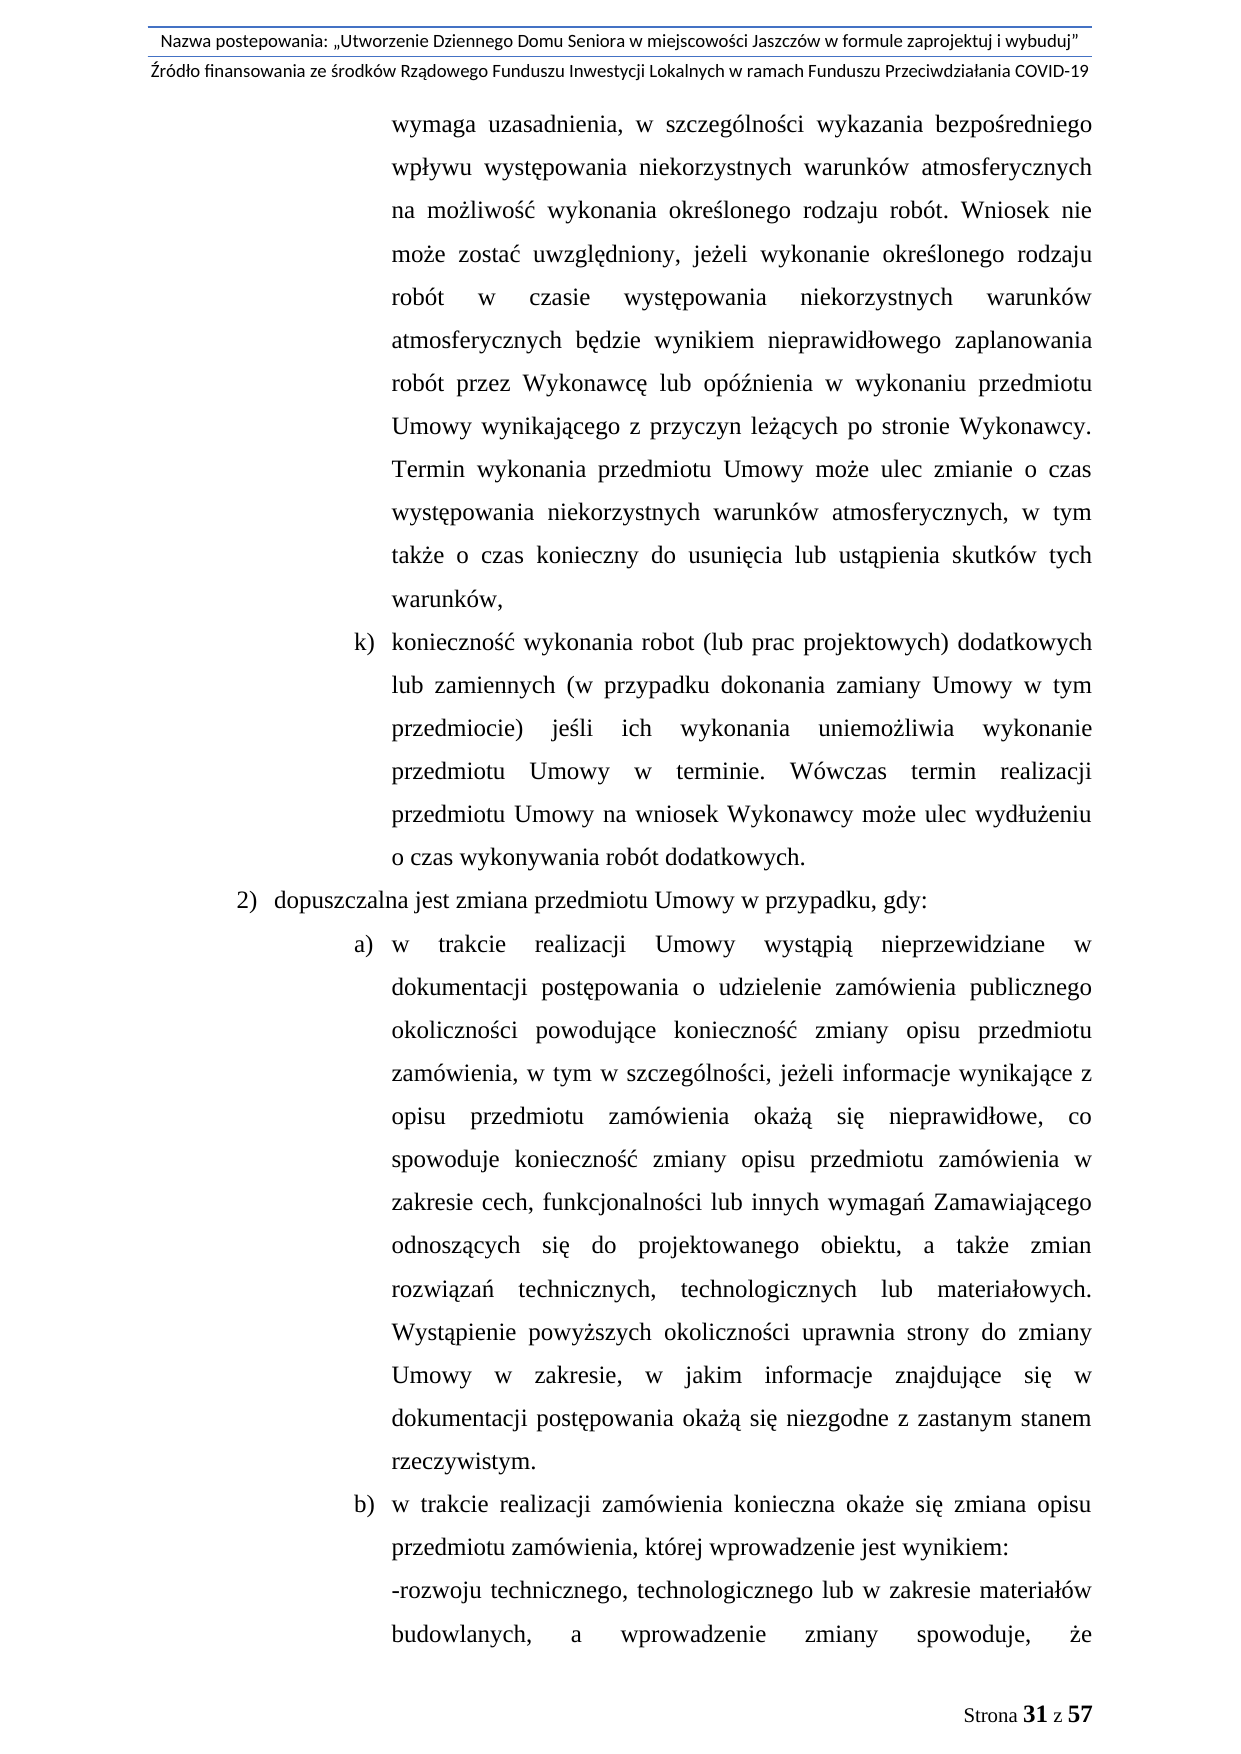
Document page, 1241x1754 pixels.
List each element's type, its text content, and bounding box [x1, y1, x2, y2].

list dopuszczalna jest zmiana przedmiotu Umowy w przypadku, gdy: [236, 886, 1092, 914]
list konieczność wykonania robot (lub prac projektowych) dodatkowych lub zamiennych (w przypadku dokonania zamiany Umowy w tym przedmiocie) jeśli ich wykonania uniemożliwia wykonanie przedmiotu Umowy w terminie. Wówczas termin realizacji przedmiotu Umowy na wniosek Wykonawcy może ulec wydłużeniu o czas wykonywania robót dodatkowych. [354, 627, 1092, 871]
list w trakcie realizacji zamówienia konieczna okaże się zmiana opisu przedmiotu zamówienia, której wprowadzenie jest wynikiem: [354, 1489, 1092, 1561]
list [354, 109, 1092, 612]
list w trakcie realizacji Umowy wystąpią nieprzewidziane w dokumentacji postępowania o udzielenie zamówienia publicznego okoliczności powodujące konieczność zmiany opisu przedmiotu zamówienia, w tym w szczególności, jeżeli informacje wynikające z opisu przedmiotu zamówienia okażą się nieprawidłowe, co spowoduje konieczność zmiany opisu przedmiotu zamówienia w zakresie cech, funkcjonalności lub innych wymagań Zamawiającego odnoszących się do projektowanego obiektu, a także zmian rozwiązań technicznych, technologicznych lub materiałowych. Wystąpienie powyższych okoliczności uprawnia strony do zmiany Umowy w zakresie, w jakim informacje znajdujące się w dokumentacji postępowania okażą się niezgodne z zastanym stanem rzeczywistym. [354, 929, 1092, 1475]
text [391, 1576, 1092, 1647]
